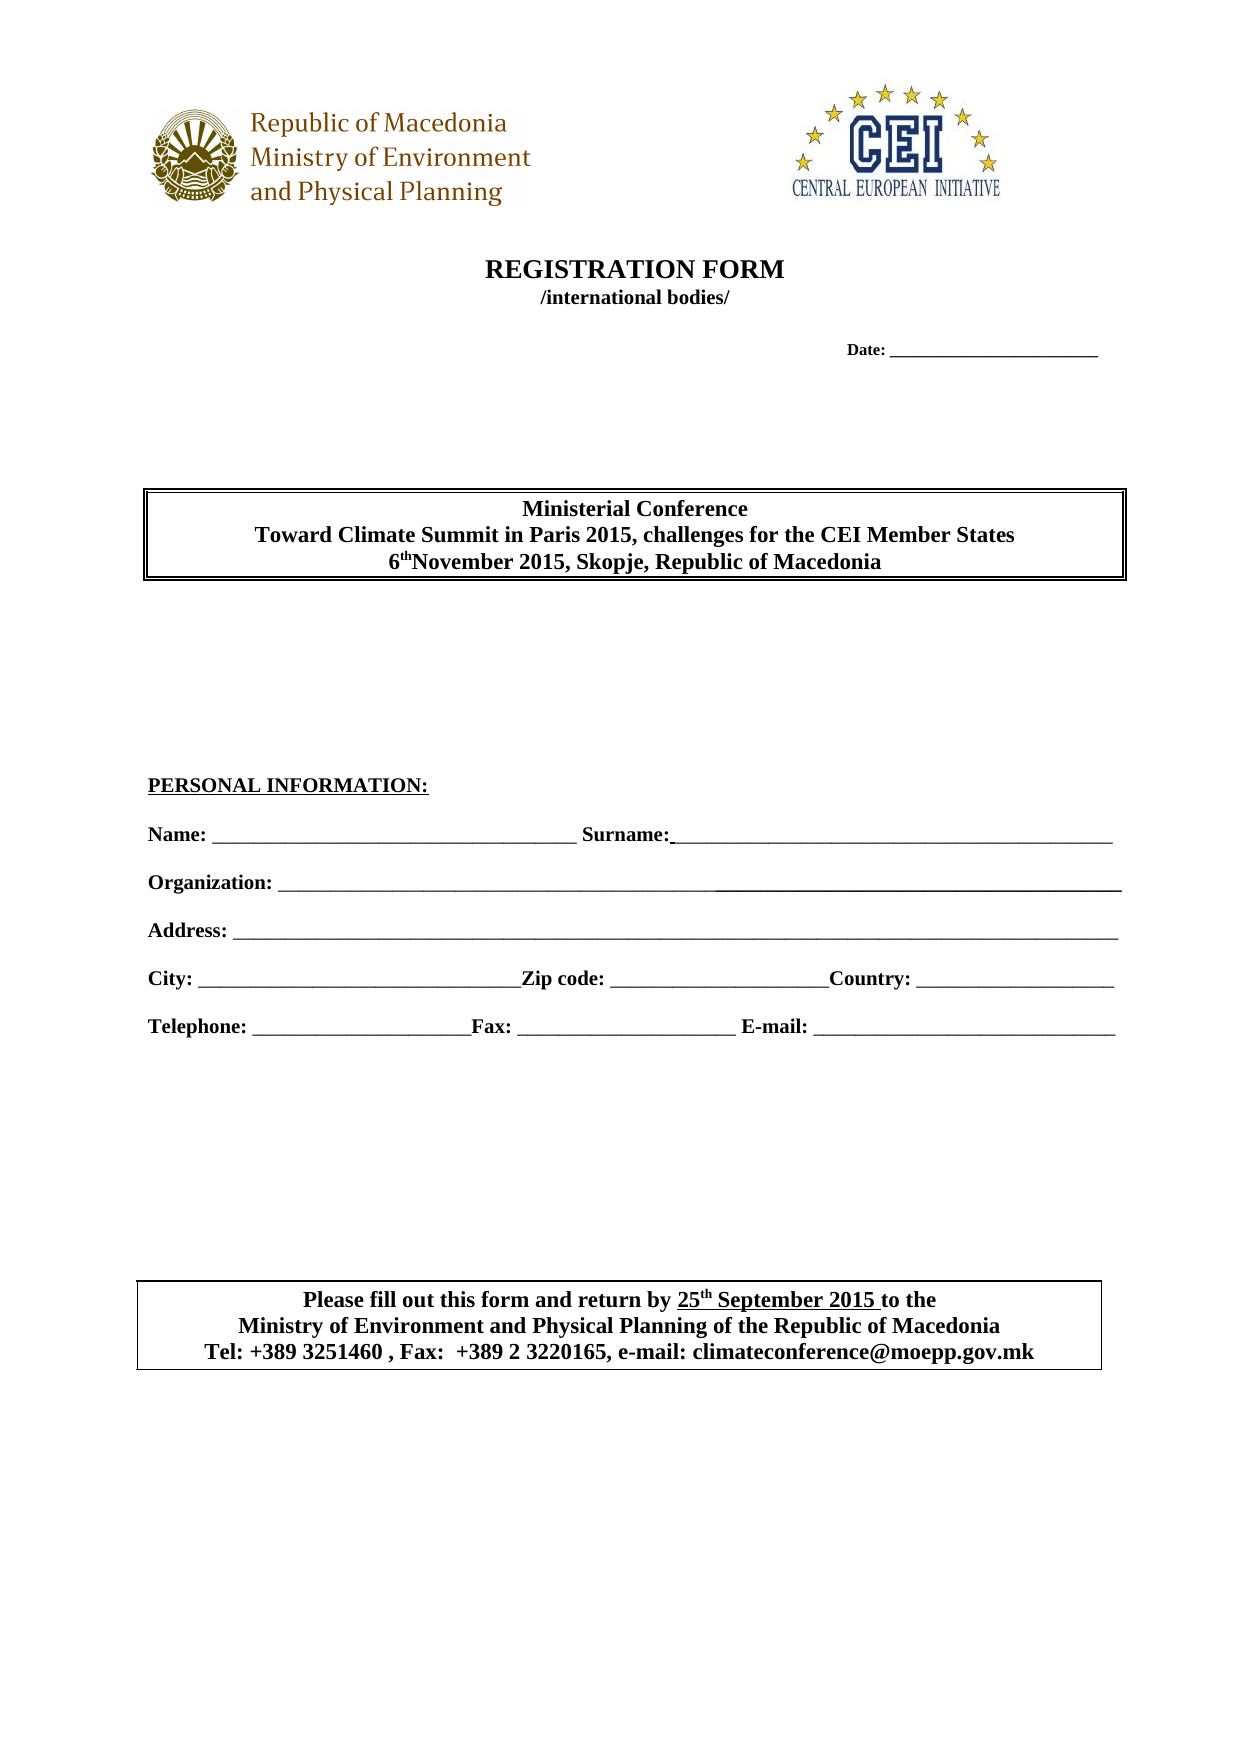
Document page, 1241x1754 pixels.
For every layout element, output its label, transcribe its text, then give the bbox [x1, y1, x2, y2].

title Date: _________________________ [148, 340, 1122, 359]
text Address: _____________ [148, 918, 1122, 942]
picture [147, 107, 531, 206]
subtitle Ministerial Conference [148, 493, 1122, 521]
text Organization: _________________________________________________________________________________ [148, 870, 1122, 894]
text Ministry of Environment and Physical Planning of the Republic of Macedonia [140, 1312, 1098, 1338]
text PERSONAL INFORMATION: [148, 773, 1122, 797]
text Tel: +389 3251460 , Fax: +389 2 3220165, e-mail: climateconference@moepp.gov.mk [138, 1338, 1101, 1367]
text Telephone: _____________________Fax: _____________________ E-mail: _____________________________ [148, 1014, 1122, 1038]
text City: _______Zip code: ______Country: _________ [148, 966, 1122, 990]
subtitle Toward Climate Summit in Paris 2015, challenges for the CEI Member States [148, 521, 1122, 541]
text Please fill out this form and return by 25th September 2015 to the [138, 1283, 1101, 1312]
title REGISTRATION FORM [148, 253, 1122, 284]
title /international bodies/ [148, 284, 1122, 309]
subtitle 6thNovember 2015, Skopje, Republic of Macedonia [148, 541, 1122, 576]
picture [783, 71, 1013, 206]
text Name: ___________________________________ Surname: __________________________________________ [148, 822, 1122, 846]
